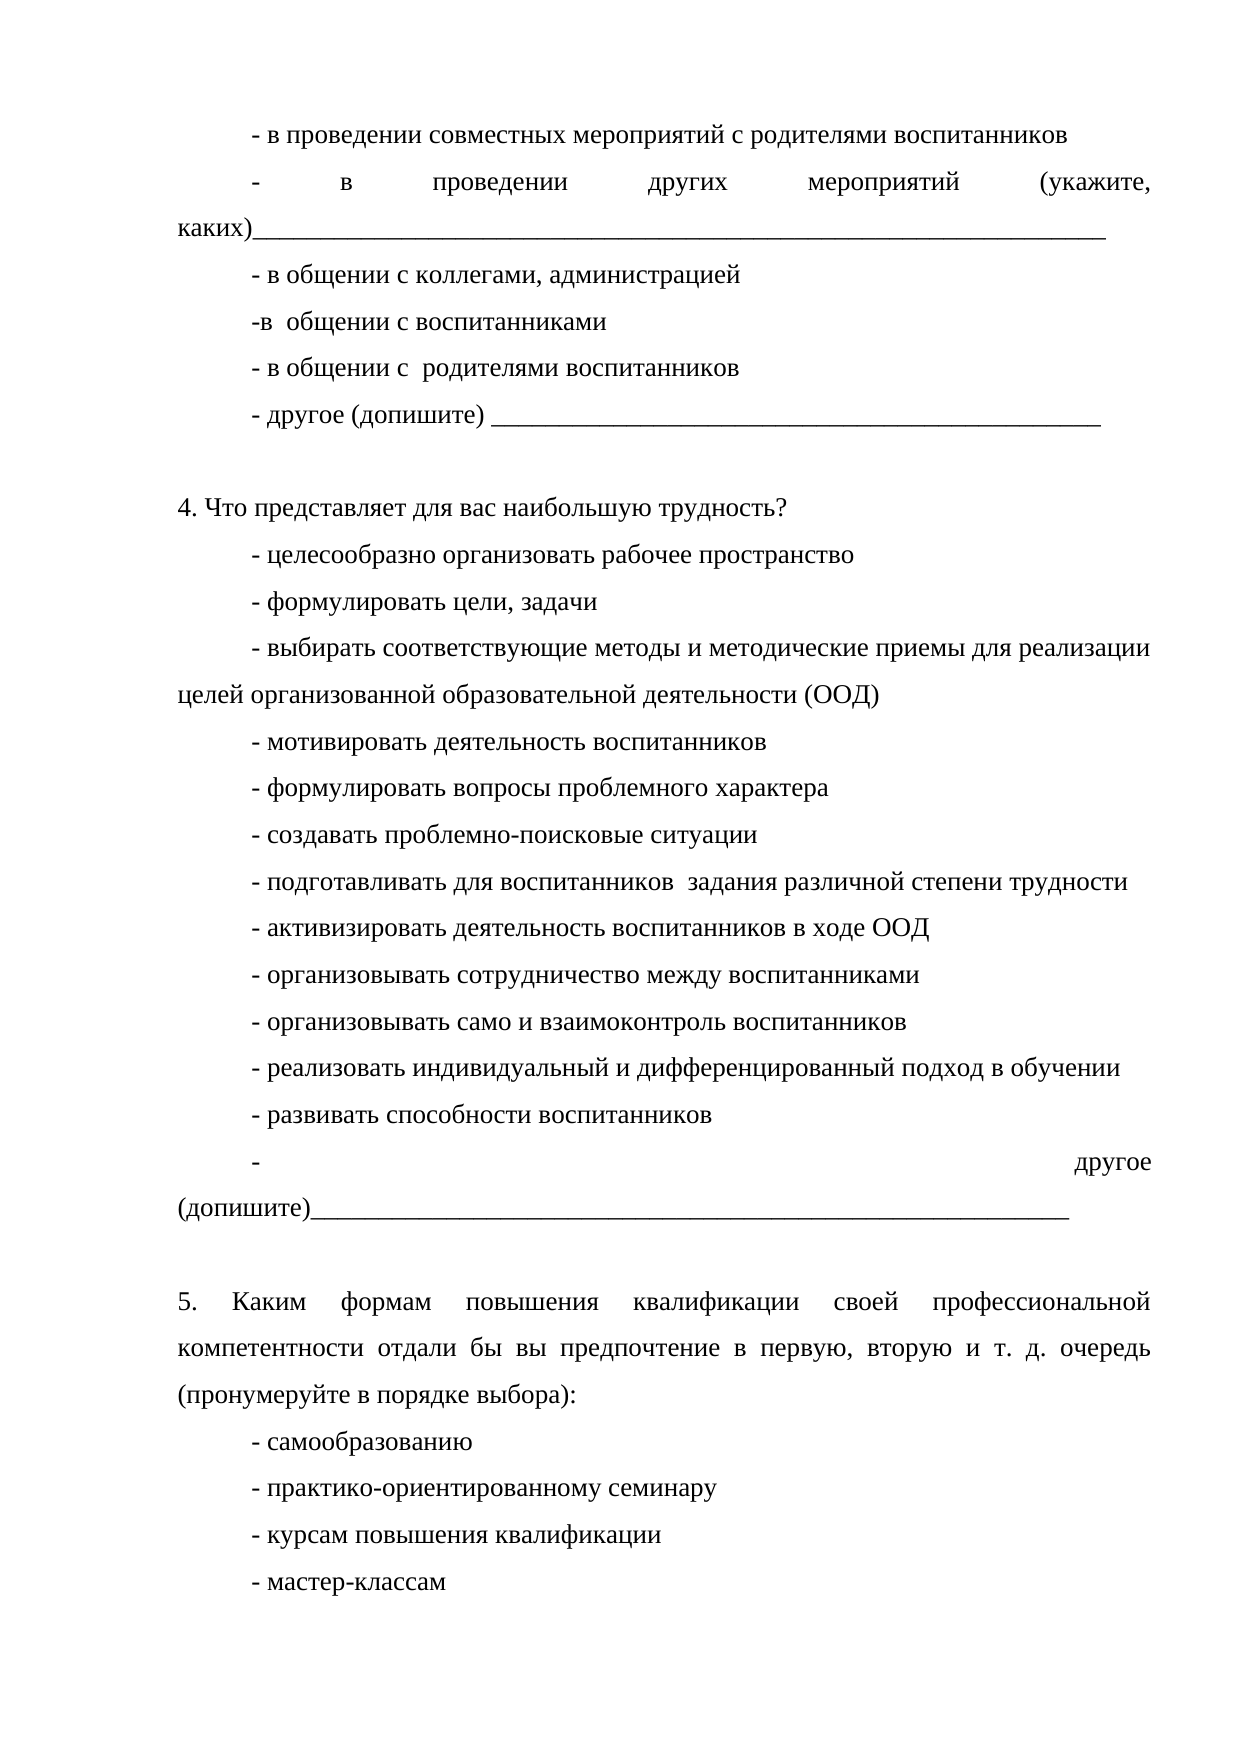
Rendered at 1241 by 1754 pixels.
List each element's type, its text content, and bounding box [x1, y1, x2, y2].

text - другое (допишите)________________________________________________________ [177, 1145, 1152, 1223]
text 4. Что представляет для вас наибольшую трудность? [177, 491, 1152, 523]
text - формулировать вопросы проблемного характера [177, 771, 1152, 803]
text 5. Каким формам повышения квалификации своей профессиональной компетентности отдали бы вы предпочтение в первую, вторую и т. д. очередь (пронумеруйте в порядке выбора): [177, 1285, 1152, 1409]
text - подготавливать для воспитанников задания различной степени трудности [177, 865, 1152, 896]
text - организовывать само и взаимоконтроль воспитанников [177, 1005, 1152, 1036]
text -в общении с воспитанниками [177, 305, 1152, 336]
text - целесообразно организовать рабочее пространство [177, 538, 1152, 569]
text - создавать проблемно-поисковые ситуации [177, 818, 1152, 849]
text - выбирать соответствующие методы и методические приемы для реализации целей организованной образовательной деятельности (ООД) [177, 631, 1152, 709]
text - cамообразованию [177, 1425, 1152, 1456]
text - активизировать деятельность воспитанников в ходе ООД [177, 911, 1152, 943]
text - реализовать индивидуальный и дифференцированный подход в обучении [177, 1051, 1152, 1083]
text - мотивировать деятельность воспитанников [177, 725, 1152, 756]
text - формулировать цели, задачи [177, 585, 1152, 616]
text - в проведении совместных мероприятий с родителями воспитанников [177, 118, 1152, 149]
text - организовывать сотрудничество между воспитанниками [177, 958, 1152, 989]
text - в проведении других мероприятий (укажите, каких)_______________________________________________________________ [177, 165, 1152, 243]
text - развивать способности воспитанников [177, 1098, 1152, 1129]
text - другое (допишите) _____________________________________________ [177, 398, 1152, 429]
text - курсам повышения квалификации [177, 1518, 1152, 1549]
text - мастер-классам [177, 1565, 1152, 1596]
text - практико-ориентированному семинару [177, 1471, 1152, 1503]
text - в общении с родителями воспитанников [177, 351, 1152, 383]
text - в общении с коллегами, администрацией [177, 258, 1152, 289]
